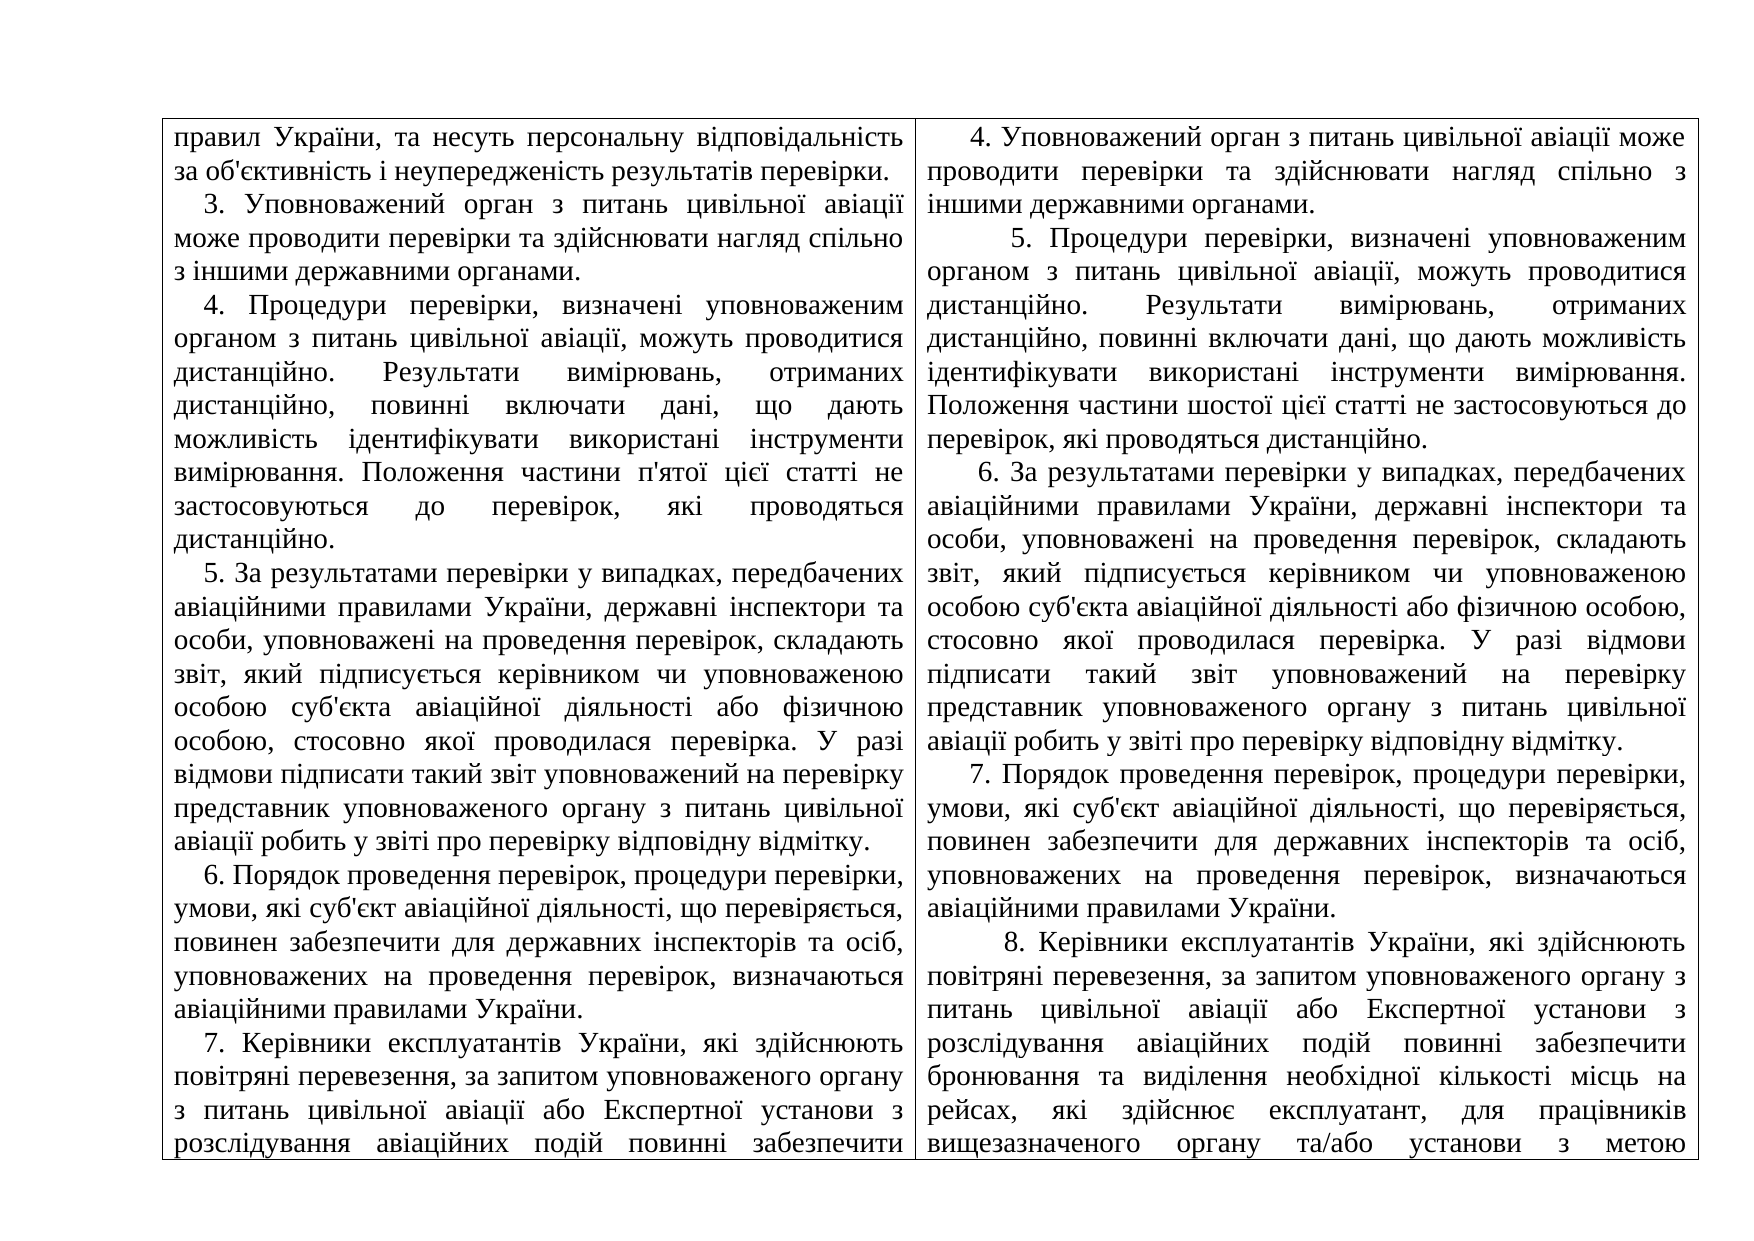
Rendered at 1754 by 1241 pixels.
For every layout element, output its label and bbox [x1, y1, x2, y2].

table_cell [163, 119, 915, 1159]
table_cell [916, 119, 1698, 1159]
